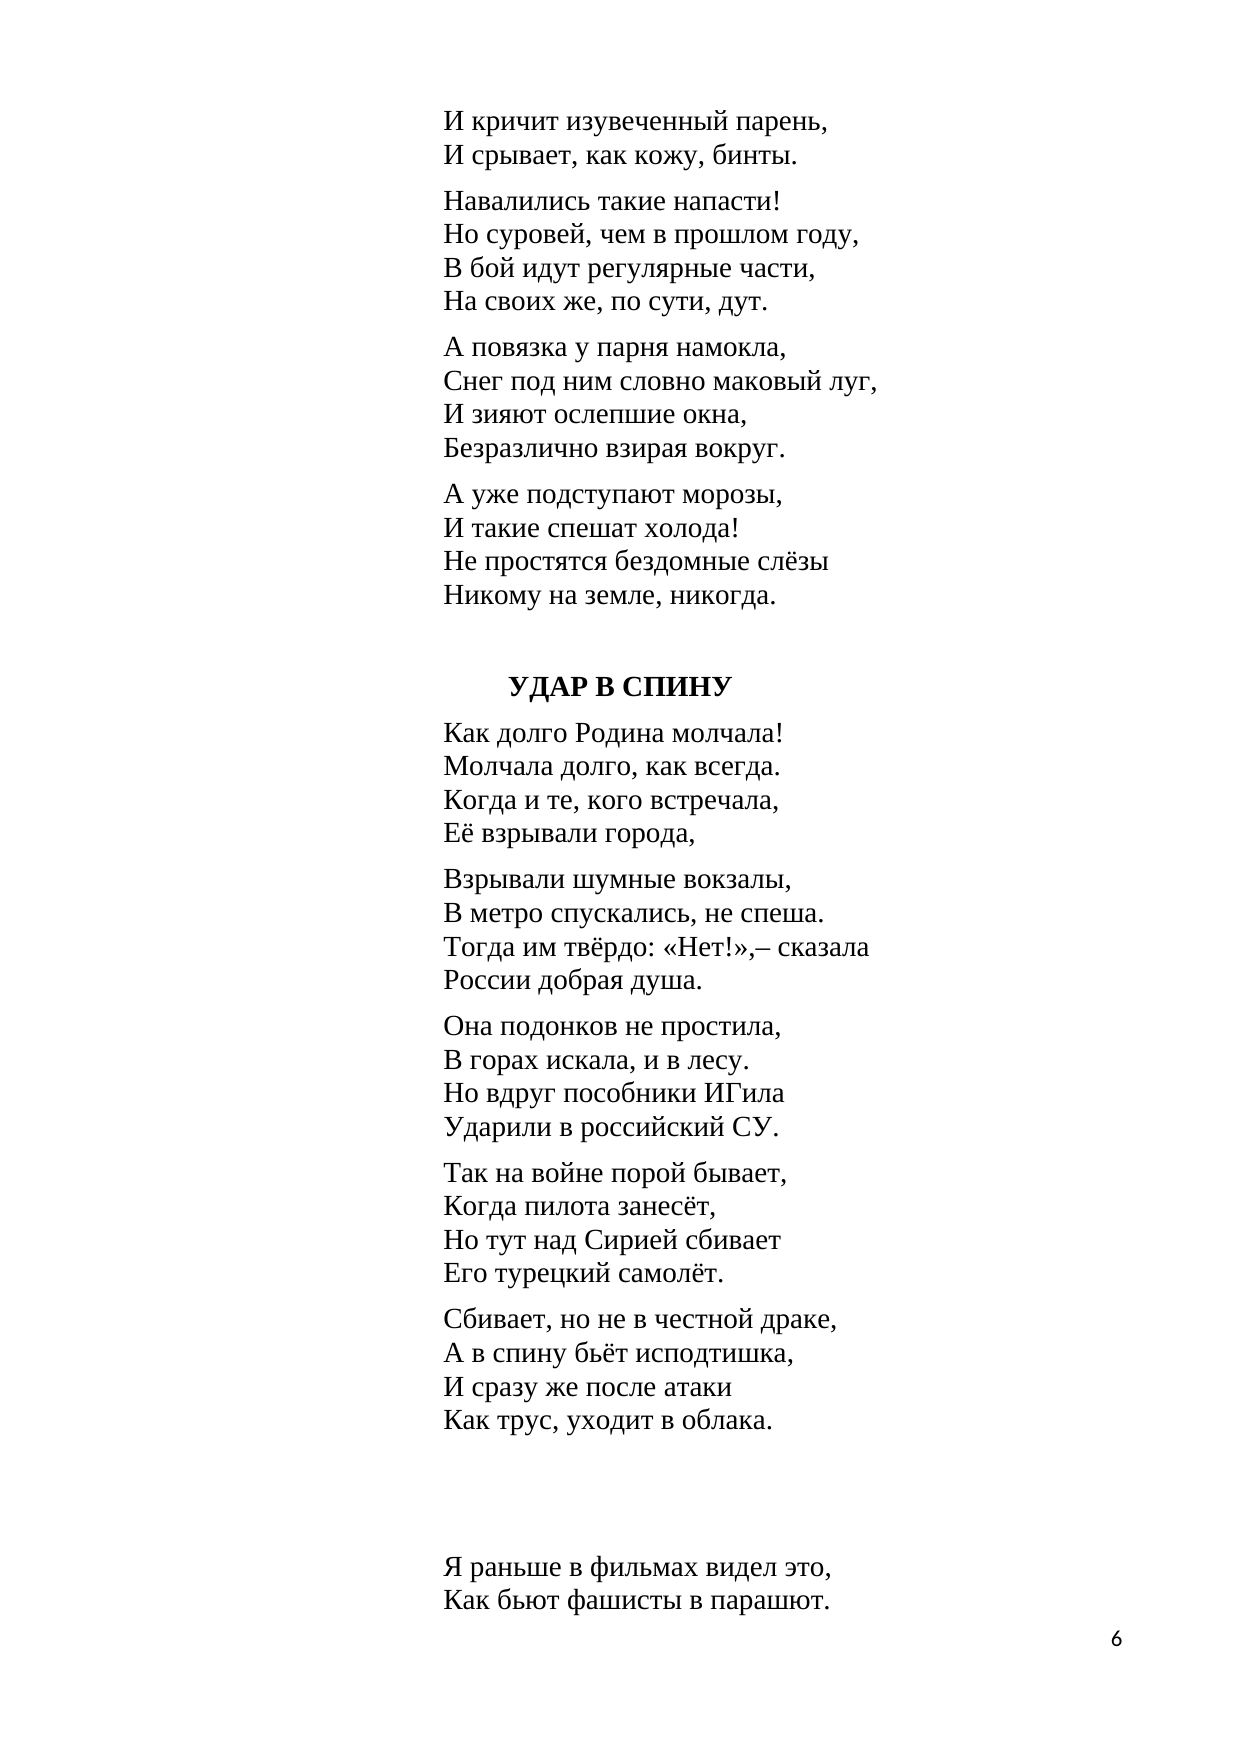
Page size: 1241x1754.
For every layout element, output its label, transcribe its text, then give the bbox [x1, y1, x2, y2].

text Когда и те, кого встречала, [443, 782, 1122, 816]
text Я раньше в фильмах видел это, [443, 1549, 1122, 1582]
text Его турецкий самолёт. [443, 1256, 1122, 1289]
text Не простятся бездомные слёзы [443, 543, 1122, 577]
text А в спину бьёт исподтишка, [443, 1335, 1122, 1369]
text Когда пилота занесёт, [443, 1188, 1122, 1222]
text Тогда им твёрдо: «Нет!»,– сказала [443, 929, 1122, 962]
text И срывает, как кожу, бинты. [443, 137, 1122, 170]
text Как трус, уходит в облака. [443, 1402, 1122, 1436]
text А уже подступают морозы, [443, 476, 1122, 510]
text России добрая душа. [443, 962, 1122, 996]
text Никому на земле, никогда. [443, 577, 1122, 610]
text Безразлично взирая вокруг. [443, 430, 1122, 464]
text А повязка у парня намокла, [443, 329, 1122, 363]
text И такие спешат холода! [443, 510, 1122, 543]
text Взрывали шумные вокзалы, [443, 862, 1122, 895]
text Она подонков не простила, [443, 1008, 1122, 1042]
text На своих же, по сути, дут. [443, 283, 1122, 317]
text Но суровей, чем в прошлом году, [443, 216, 1122, 250]
text Навалились такие напасти! [443, 183, 1122, 216]
text В бой идут регулярные части, [443, 250, 1122, 283]
text Но тут над Сирией сбивает [443, 1222, 1122, 1256]
text В горах искала, и в лесу. [443, 1042, 1122, 1075]
text Как долго Родина молчала! [443, 715, 1122, 748]
text В метро спускались, не спеша. [443, 895, 1122, 929]
text Молчала долго, как всегда. [443, 748, 1122, 782]
text Сбивает, но не в честной драке, [443, 1302, 1122, 1335]
text Как бьют фашисты в парашют. [443, 1582, 1122, 1616]
text Ударили в российский СУ. [443, 1109, 1122, 1142]
text Снег под ним словно маковый луг, [443, 363, 1122, 397]
text УДАР В СПИНУ [118, 669, 1122, 702]
text Но вдруг пособники ИГила [443, 1075, 1122, 1109]
text Так на войне порой бывает, [443, 1155, 1122, 1188]
text И кричит изувеченный парень, [443, 103, 1122, 137]
text И зияют ослепшие окна, [443, 397, 1122, 430]
text Её взрывали города, [443, 816, 1122, 849]
text И сразу же после атаки [443, 1369, 1122, 1402]
